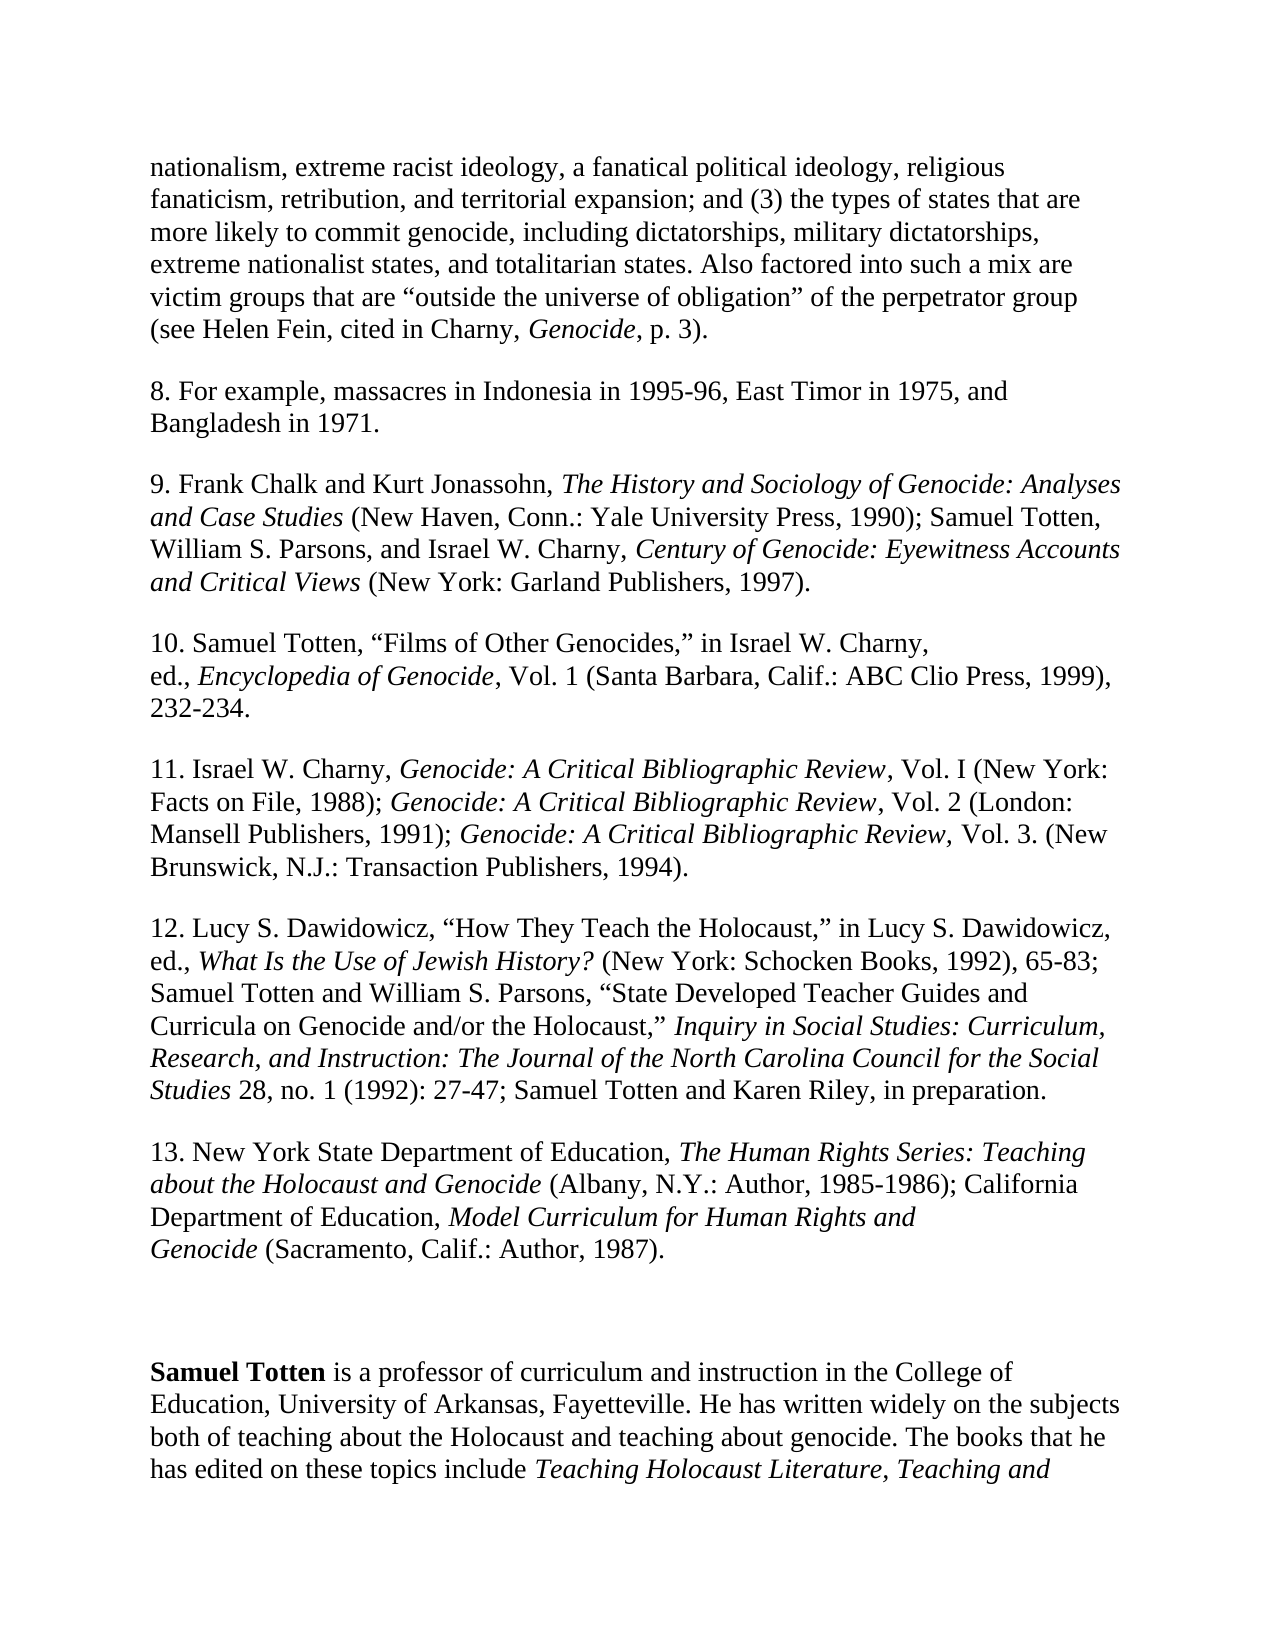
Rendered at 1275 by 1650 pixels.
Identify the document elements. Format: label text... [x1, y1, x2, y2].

text 9. Frank Chalk and Kurt Jonassohn, The History and Sociology of Genocide: Analyses and Case Studies (New Haven, Conn.: Yale University Press, 1990); Samuel Totten, William S. Parsons, and Israel W. Charny, Century of Genocide: Eyewitness Accounts and Critical Views (New York: Garland Publishers, 1997). [150, 467, 1125, 597]
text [150, 150, 1125, 344]
text 8. For example, massacres in Indonesia in 1995-96, East Timor in 1975, and Bangladesh in 1971. [150, 373, 1125, 438]
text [150, 1355, 1125, 1485]
text 12. Lucy S. Dawidowicz, “How They Teach the Holocaust,” in Lucy S. Dawidowicz, ed., What Is the Use of Jewish History? (New York: Schocken Books, 1992), 65-83; Samuel Totten and William S. Parsons, “State Developed Teacher Guides and Curricula on Genocide and/or the Holocaust,” Inquiry in Social Studies: Curriculum, Research, and Instruction: The Journal of the North Carolina Council for the Social Studies 28, no. 1 (1992): 27-47; Samuel Totten and Karen Riley, in preparation. [150, 911, 1125, 1106]
text 11. Israel W. Charny, Genocide: A Critical Bibliographic Review, Vol. I (New York: Facts on File, 1988); Genocide: A Critical Bibliographic Review, Vol. 2 (London: Mansell Publishers, 1991); Genocide: A Critical Bibliographic Review, Vol. 3. (New Brunswick, N.J.: Transaction Publishers, 1994). [150, 753, 1125, 882]
text 10. Samuel Totten, “Films of Other Genocides,” in Israel W. Charny, ed., Encyclopedia of Genocide, Vol. 1 (Santa Barbara, Calif.: ABC Clio Press, 1999), 232-234. [150, 626, 1125, 723]
text 13. New York State Department of Education, The Human Rights Series: Teaching about the Holocaust and Genocide (Albany, N.Y.: Author, 1985-1986); California Department of Education, Model Curriculum for Human Rights and Genocide (Sacramento, Calif.: Author, 1987). [150, 1135, 1125, 1264]
